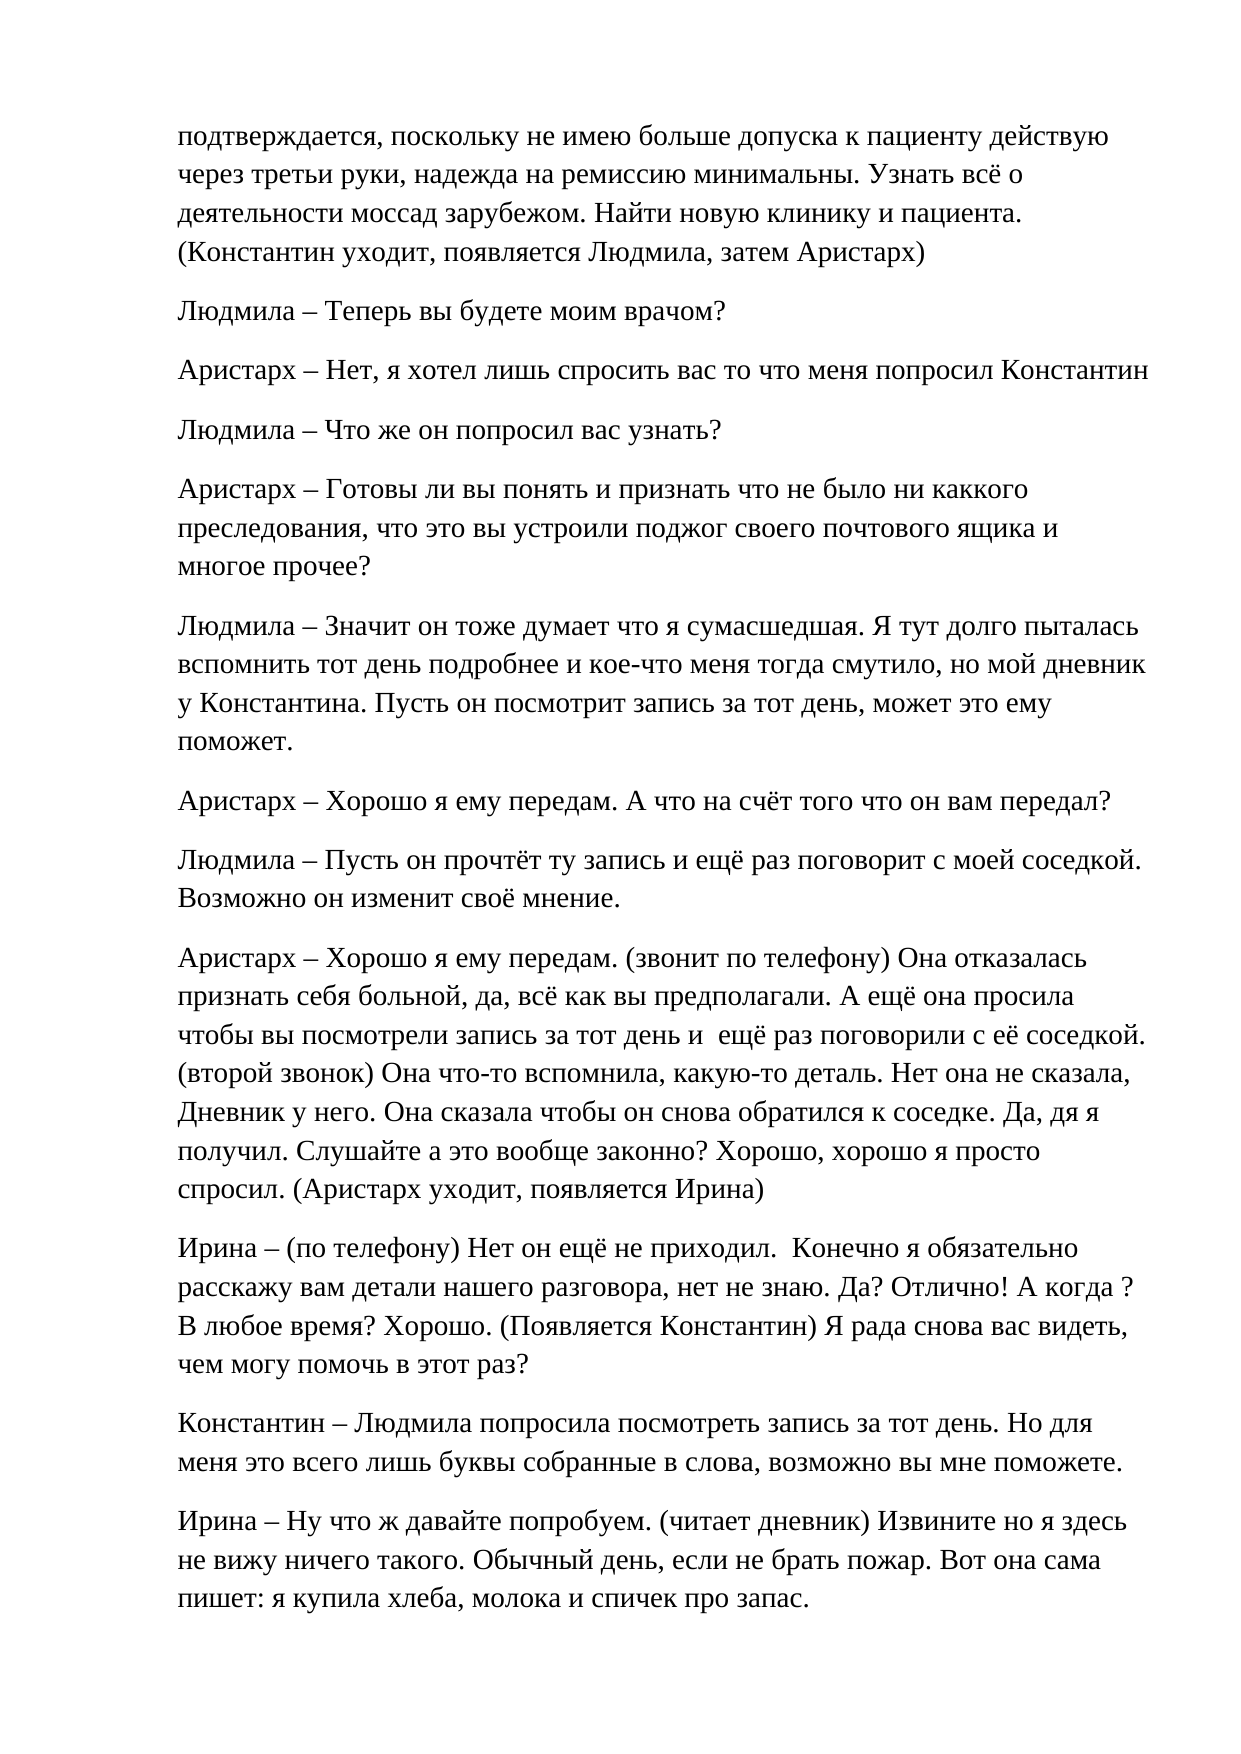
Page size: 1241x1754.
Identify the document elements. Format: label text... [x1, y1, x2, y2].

text Людмила – Пусть он прочтёт ту запись и ещё раз поговорит с моей соседкой. Возможно он изменит своё мнение. [177, 842, 1152, 914]
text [177, 118, 1152, 267]
text Ирина – (по телефону) Нет он ещё не приходил. Конечно я обязательно расскажу вам детали нашего разговора, нет не знаю. Да? Отлично! А когда ? В любое время? Хорошо. (Появляется Константин) Я рада снова вас видеть, чем могу помочь в этот раз? [177, 1231, 1152, 1380]
text Людмила – Теперь вы будете моим врачом? [177, 293, 1152, 327]
text Аристарх – Хорошо я ему передам. (звонит по телефону) Она отказалась признать себя больной, да, всё как вы предполагали. А ещё она просила чтобы вы посмотрели запись за тот день и ещё раз поговорили с её соседкой. (второй звонок) Она что-то вспомнила, какую-то деталь. Нет она не сказала, Дневник у него. Она сказала чтобы он снова обратился к соседке. Да, дя я получил. Слушайте а это вообще законно? Хорошо, хорошо я просто спросил. (Аристарх уходит, появляется Ирина) [177, 940, 1152, 1205]
text Аристарх – Готовы ли вы понять и признать что не было ни каккого преследования, что это вы устроили поджог своего почтового ящика и многое прочее? [177, 471, 1152, 582]
text Людмила – Значит он тоже думает что я сумасшедшая. Я тут долго пыталась вспомнить тот день подробнее и кое-что меня тогда смутило, но мой дневник у Константина. Пусть он посмотрит запись за тот день, может это ему поможет. [177, 608, 1152, 757]
text Константин – Людмила попросила посмотреть запись за тот день. Но для меня это всего лишь буквы собранные в слова, возможно вы мне поможете. [177, 1406, 1152, 1478]
text Людмила – Что же он попросил вас узнать? [177, 412, 1152, 445]
text Аристарх – Нет, я хотел лишь спросить вас то что меня попросил Константин [177, 352, 1152, 386]
text Ирина – Ну что ж давайте попробуем. (читает дневник) Извините но я здесь не вижу ничего такого. Обычный день, если не брать пожар. Вот она сама пишет: я купила хлеба, молока и спичек про запас. [177, 1503, 1152, 1614]
text Аристарх – Хорошо я ему передам. А что на счёт того что он вам передал? [177, 783, 1152, 816]
